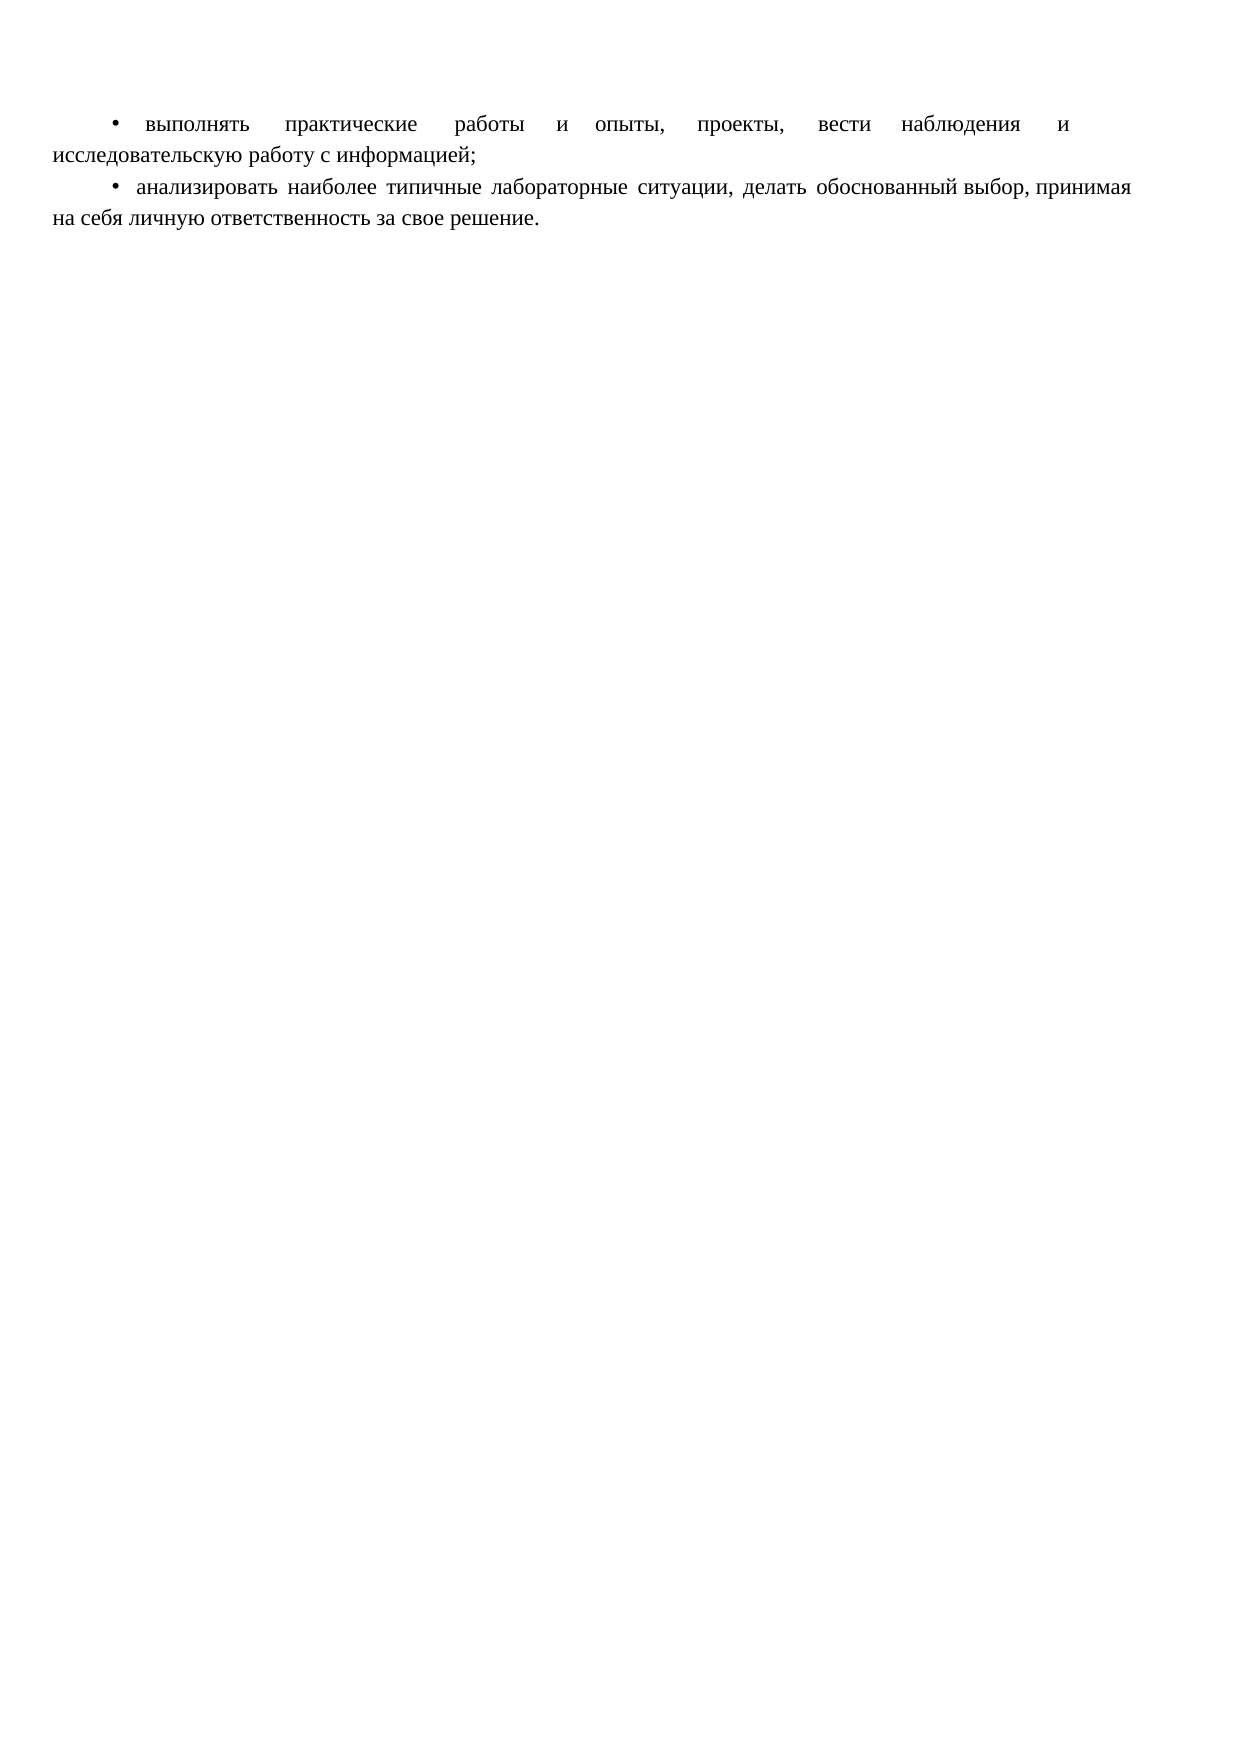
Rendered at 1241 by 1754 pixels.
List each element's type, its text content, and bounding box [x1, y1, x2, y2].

list выполнять практические работы и опыты, проекты, вести наблюдения и исследовательскую работу с информацией; [52, 108, 1151, 167]
list анализировать наиболее типичные лабораторные ситуации, делать обоснованный выбор, принимая на себя личную ответственность за свое решение. [52, 171, 1151, 230]
